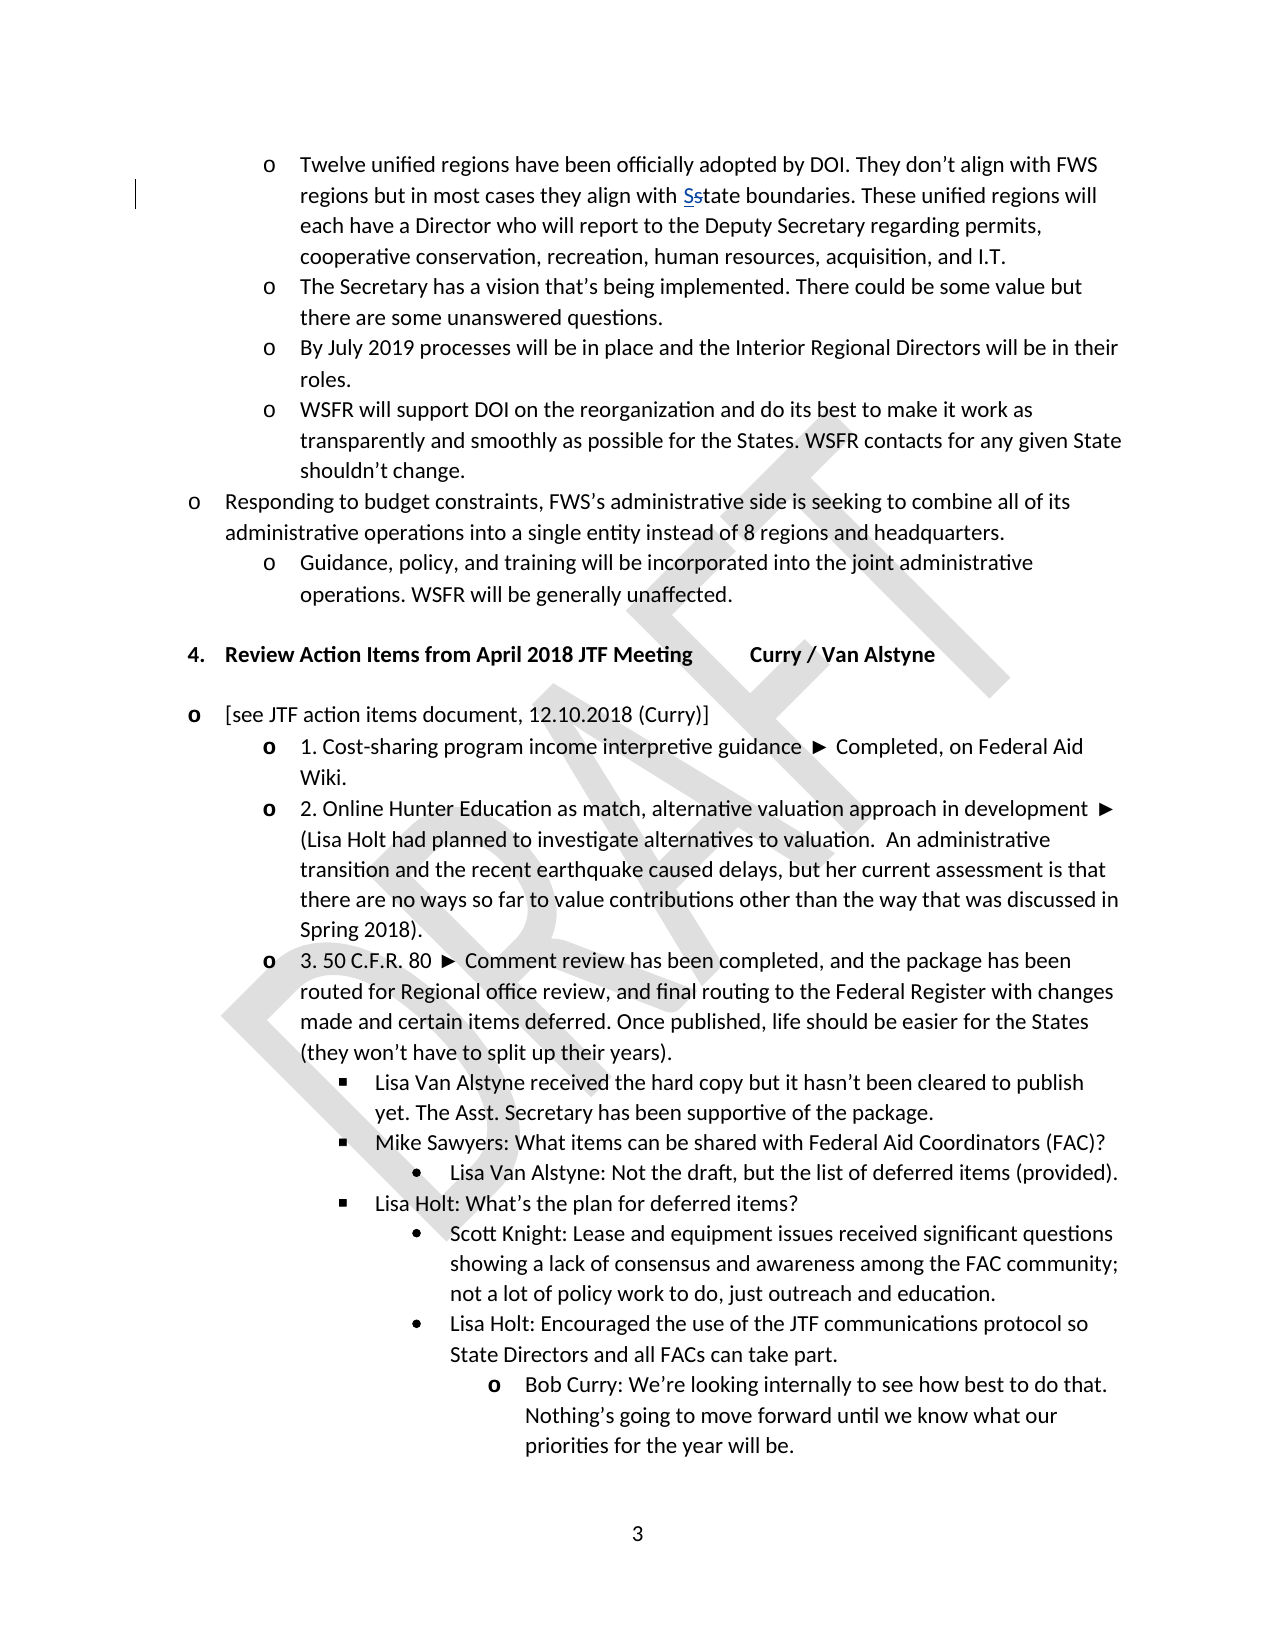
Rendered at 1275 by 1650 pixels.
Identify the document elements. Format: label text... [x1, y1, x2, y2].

list Guidance, policy, and training will be incorporated into the joint administrative operations. WSFR will be generally unaffected. [262, 548, 1125, 608]
list 2. Online Hunter Education as match, alternative valuation approach in development ► (Lisa Holt had planned to investigate alternatives to valuation. An administrative transition and the recent earthquake caused delays, but her current assessment is that there are no ways so far to value contributions other than the way that was discussed in Spring 2018). [262, 794, 1125, 944]
list 3. 50 C.F.R. 80 ► Comment review has been completed, and the package has been routed for Regional office review, and final routing to the Federal Register with changes made and certain items deferred. Once published, life should be easier for the States (they won’t have to split up their years). [262, 946, 1125, 1066]
list Mike Sawyers: What items can be shared with Federal Aid Coordinators (FAC)? [337, 1128, 1125, 1156]
list By July 2019 processes will be in place and the Interior Regional Directors will be in their roles. [262, 333, 1125, 393]
list Lisa Holt: What’s the plan for deferred items? [337, 1189, 1125, 1217]
list Bob Curry: We’re looking internally to see how best to do that. Nothing’s going to move forward until we know what our priorities for the year will be. [487, 1370, 1125, 1459]
list Lisa Van Alstyne: Not the draft, but the list of deferred items (provided). [412, 1158, 1125, 1186]
list Twelve unified regions have been officially adopted by DOI. They don’t align with FWS regions but in most cases they align with tate boundaries. These unified regions will each have a Director who will report to the Deputy Secretary regarding permits, cooperative conservation, recreation, human resources, acquisition, and I.T. [262, 150, 1125, 270]
list Scott Knight: Lease and equipment issues received significant questions showing a lack of consensus and awareness among the FAC community; not a lot of policy work to do, just outreach and education. [412, 1219, 1125, 1307]
list The Secretary has a vision that’s being implemented. There could be some value but there are some unanswered questions. [262, 272, 1125, 331]
list Review Action Items from April 2018 JTF Meeting Curry / Van Alstyne [187, 640, 1125, 668]
list [see JTF action items document, 12.10.2018 (Curry)] [187, 701, 1125, 730]
list 1. Cost-sharing program income interpretive guidance ► Completed, on Federal Aid Wiki. [262, 732, 1125, 791]
list Responding to budget constraints, FWS’s administrative side is seeking to combine all of its administrative operations into a single entity instead of 8 regions and headquarters. [187, 487, 1125, 546]
list Lisa Holt: Encouraged the use of the JTF communications protocol so State Directors and all FACs can take part. [412, 1309, 1125, 1368]
list WSFR will support DOI on the reorganization and do its best to make it work as transparently and smoothly as possible for the States. WSFR contacts for any given State shouldn’t change. [262, 395, 1125, 485]
list Lisa Van Alstyne received the hard copy but it hasn’t been cleared to publish yet. The Asst. Secretary has been supportive of the package. [337, 1068, 1125, 1126]
